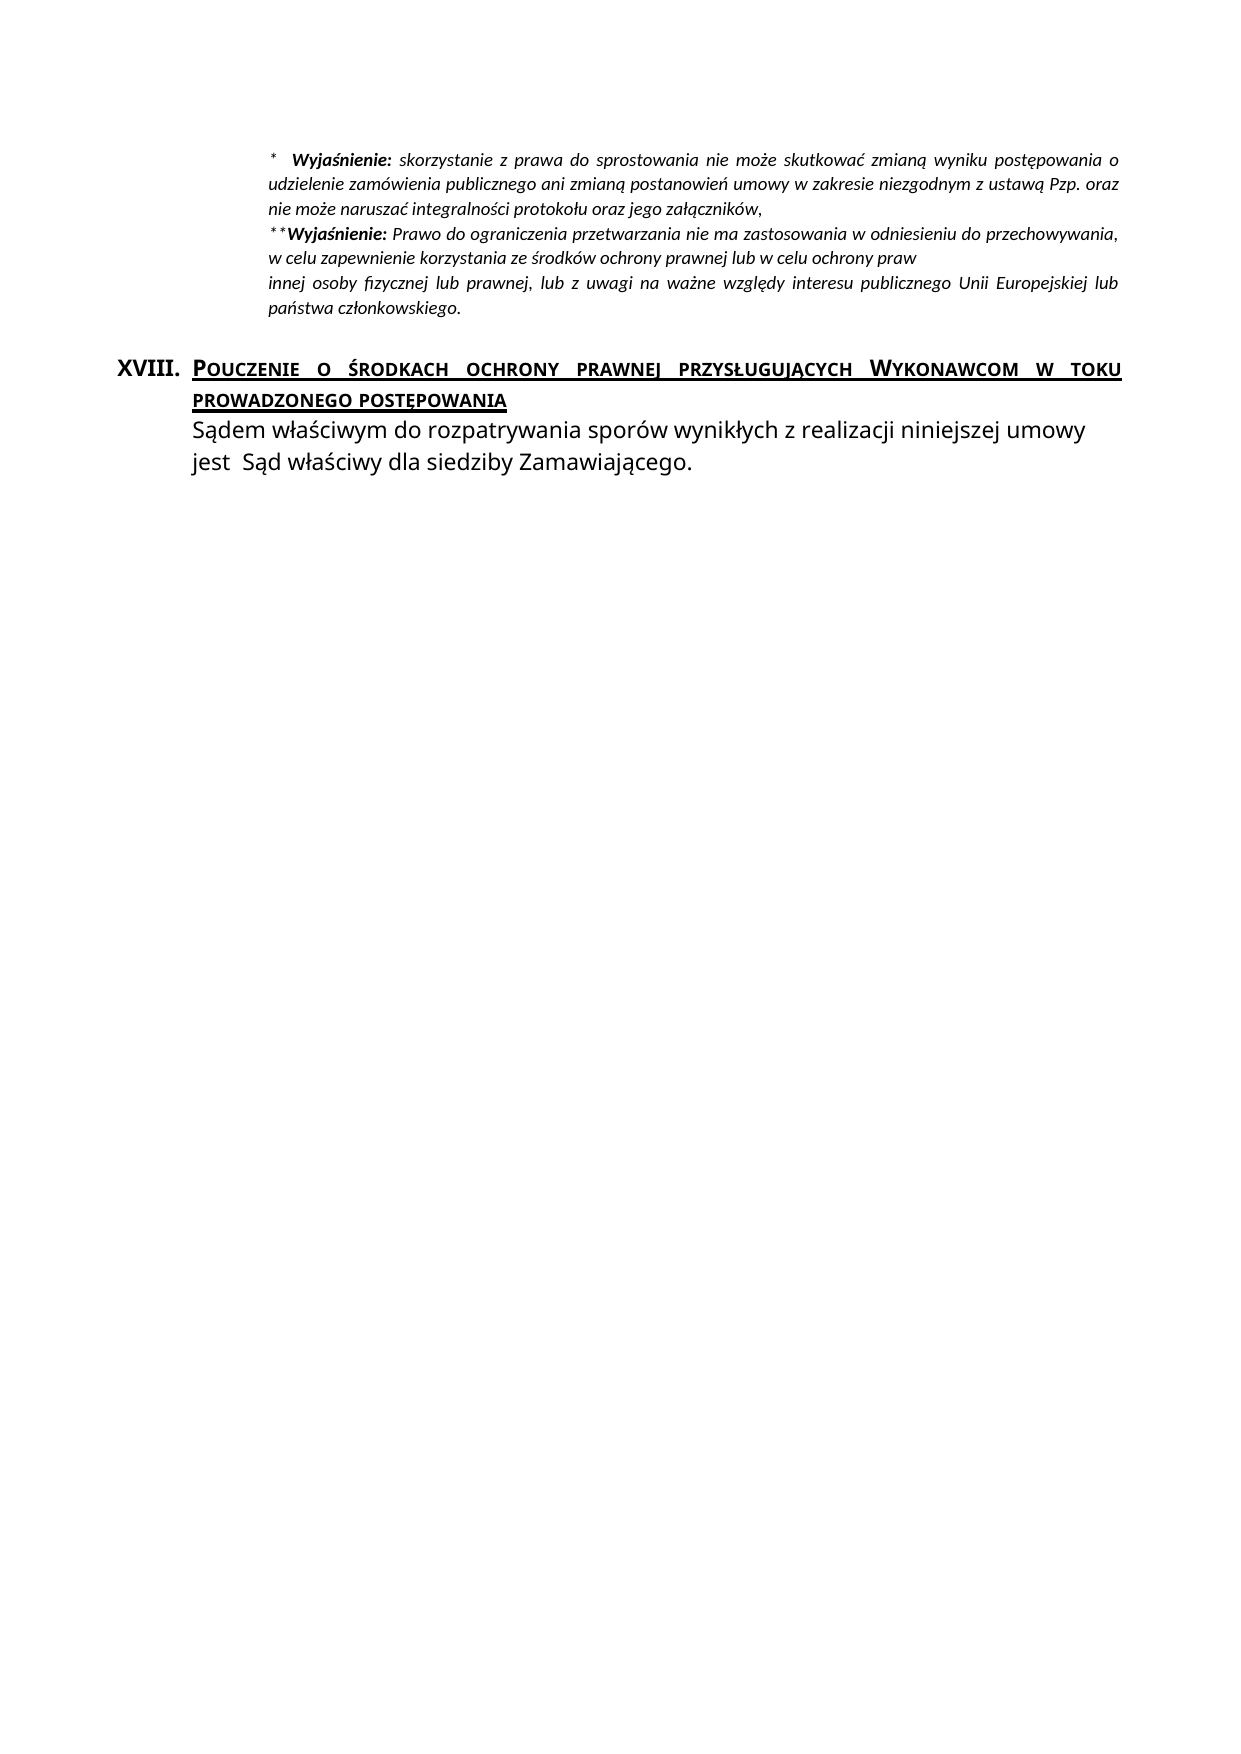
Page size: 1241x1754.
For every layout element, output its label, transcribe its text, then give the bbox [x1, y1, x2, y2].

text Sądem właściwym do rozpatrywania sporów wynikłych z realizacji niniejszej umowy jest Sąd właściwy dla siedziby Zamawiającego. [192, 414, 1122, 477]
list Pouczenie o środkach ochrony prawnej przysługujących Wykonawcom w toku prowadzonego postępowania [117, 352, 1122, 414]
text innej osoby fizycznej lub prawnej, lub z uwagi na ważne względy interesu publicznego Unii Europejskiej lub państwa członkowskiego. [268, 271, 1122, 319]
text * Wyjaśnienie: skorzystanie z prawa do sprostowania nie może skutkować zmianą wyniku postępowania o udzielenie zamówienia publicznego ani zmianą postanowień umowy w zakresie niezgodnym z ustawą Pzp. oraz nie może naruszać integralności protokołu oraz jego załączników, [268, 148, 1122, 220]
text **Wyjaśnienie: Prawo do ograniczenia przetwarzania nie ma zastosowania w odniesieniu do przechowywania, w celu zapewnienie korzystania ze środków ochrony prawnej lub w celu ochrony praw [268, 222, 1122, 269]
